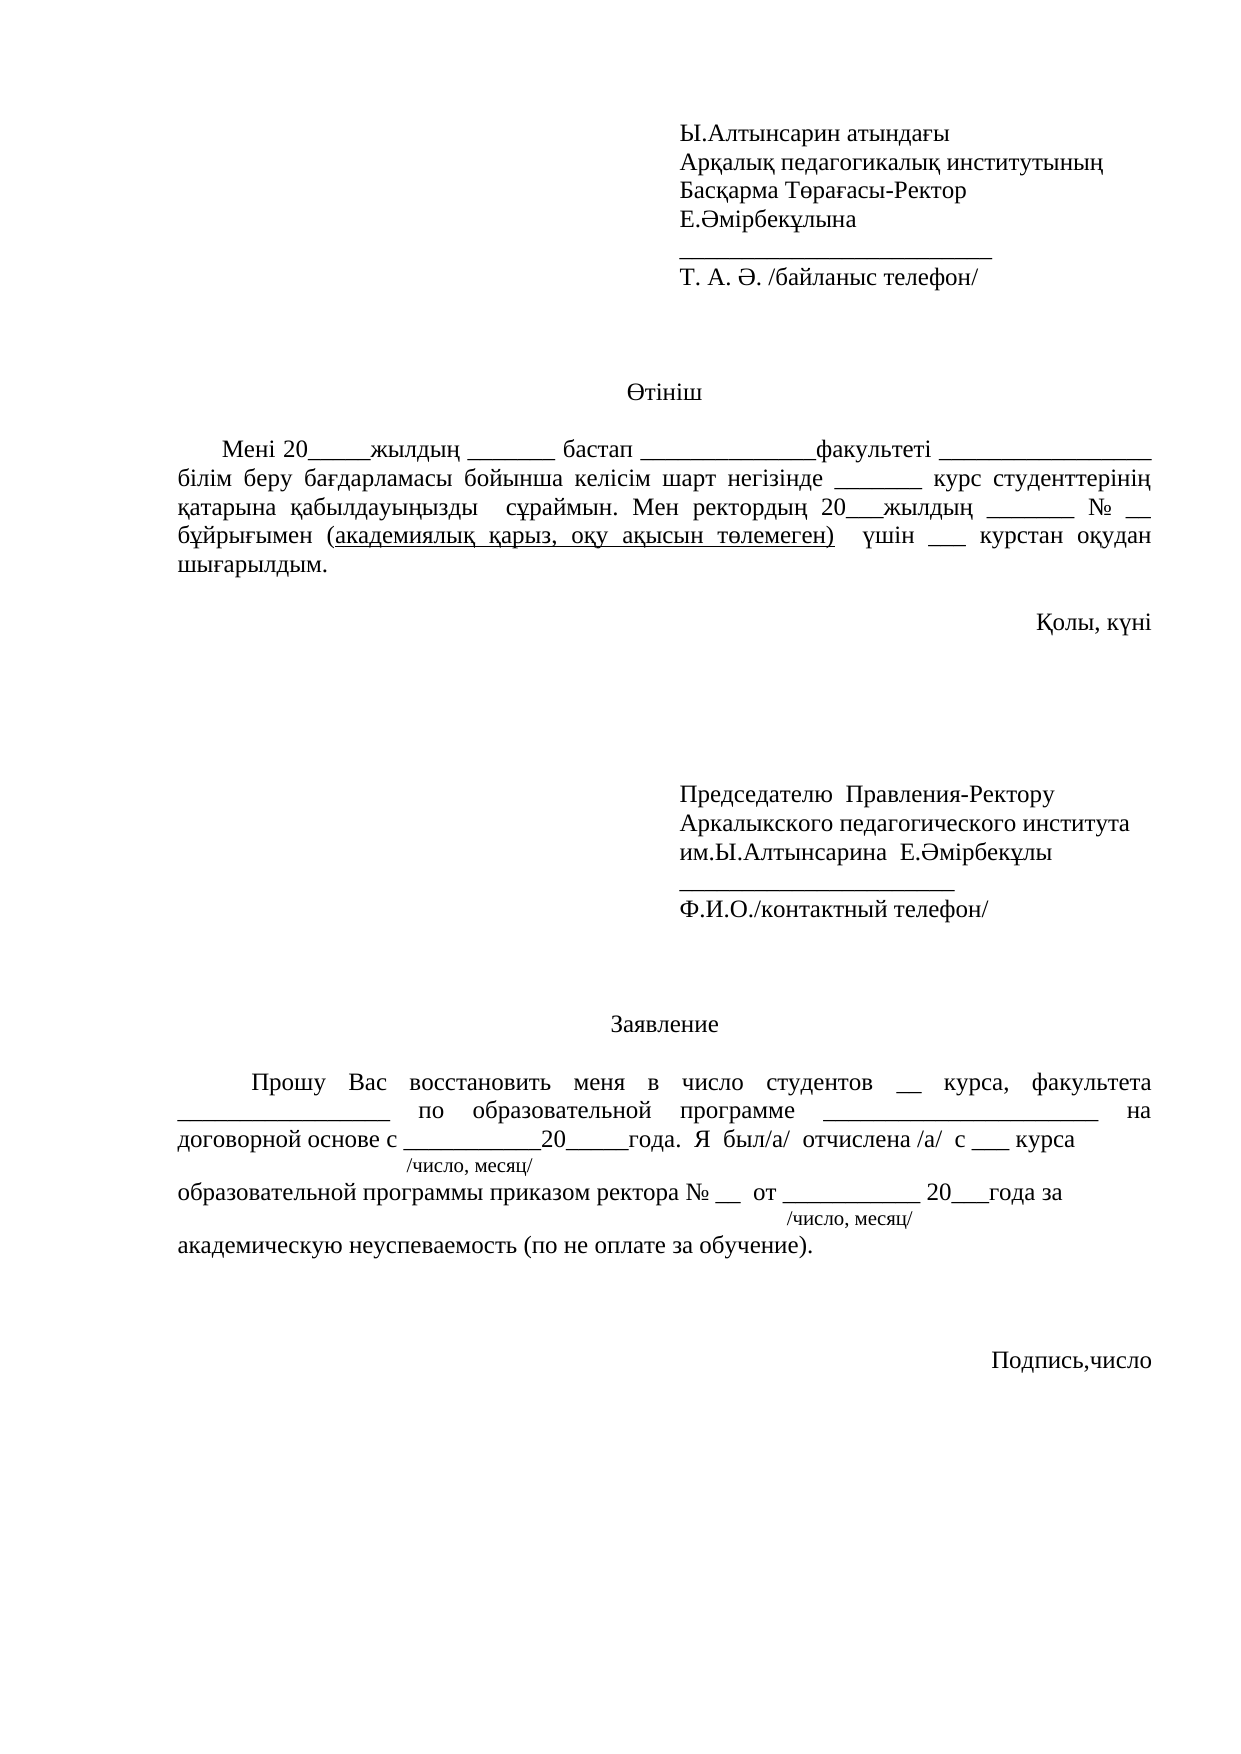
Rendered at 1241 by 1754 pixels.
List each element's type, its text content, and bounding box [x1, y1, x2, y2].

text Прошу Вас восстановить меня в число студентов __ курса, факультета _________________ по образовательной программе ______________________ на договорной основе с ___________20_____года. Я был/а/ отчислена /а/ с ___ курса [177, 1067, 1152, 1153]
text _________________________ [679, 233, 1152, 262]
text /число, месяц/ [177, 1206, 1152, 1230]
text образовательной программы приказом ректора № __ от ___________ 20___года за [177, 1177, 1152, 1206]
text Заявление [177, 1009, 1152, 1038]
text Е.Әмірбекұлына [679, 204, 1152, 233]
text Мені 20_____жылдың _______ бастап ______________факультеті _________________ білім беру бағдарламасы бойынша келісім шарт негізінде _______ курс студенттерінің қатарына қабылдауыңызды сұраймын. Мен ректордың 20___жылдың _______ № __ бұйрығымен (академиялық қарыз, оқу ақысын төлемеген) үшін ___ курстан оқудан шығарылдым. [177, 434, 1152, 578]
text Т. А. Ә. /байланыс телефон/ [679, 262, 1152, 291]
text Басқарма Төрағасы-Ректор [679, 176, 1152, 204]
text Арқалық педагогикалық институтының [679, 147, 1152, 176]
text ______________________ [679, 866, 1152, 894]
text Председателю Правления-Ректору Аркалыкского педагогического института им.Ы.Алтынсарина Е.Әмірбекұлы [679, 779, 1152, 866]
text академическую неуспеваемость (по не оплате за обучение). [177, 1230, 1152, 1259]
text /число, месяц/ [177, 1153, 1152, 1177]
text Ф.И.О./контактный телефон/ [679, 894, 1152, 923]
text Подпись,число [177, 1345, 1152, 1374]
text Ы.Алтынсарин атындағы [679, 118, 1152, 147]
text Қолы, күні [177, 607, 1152, 636]
text Өтініш [177, 377, 1152, 406]
